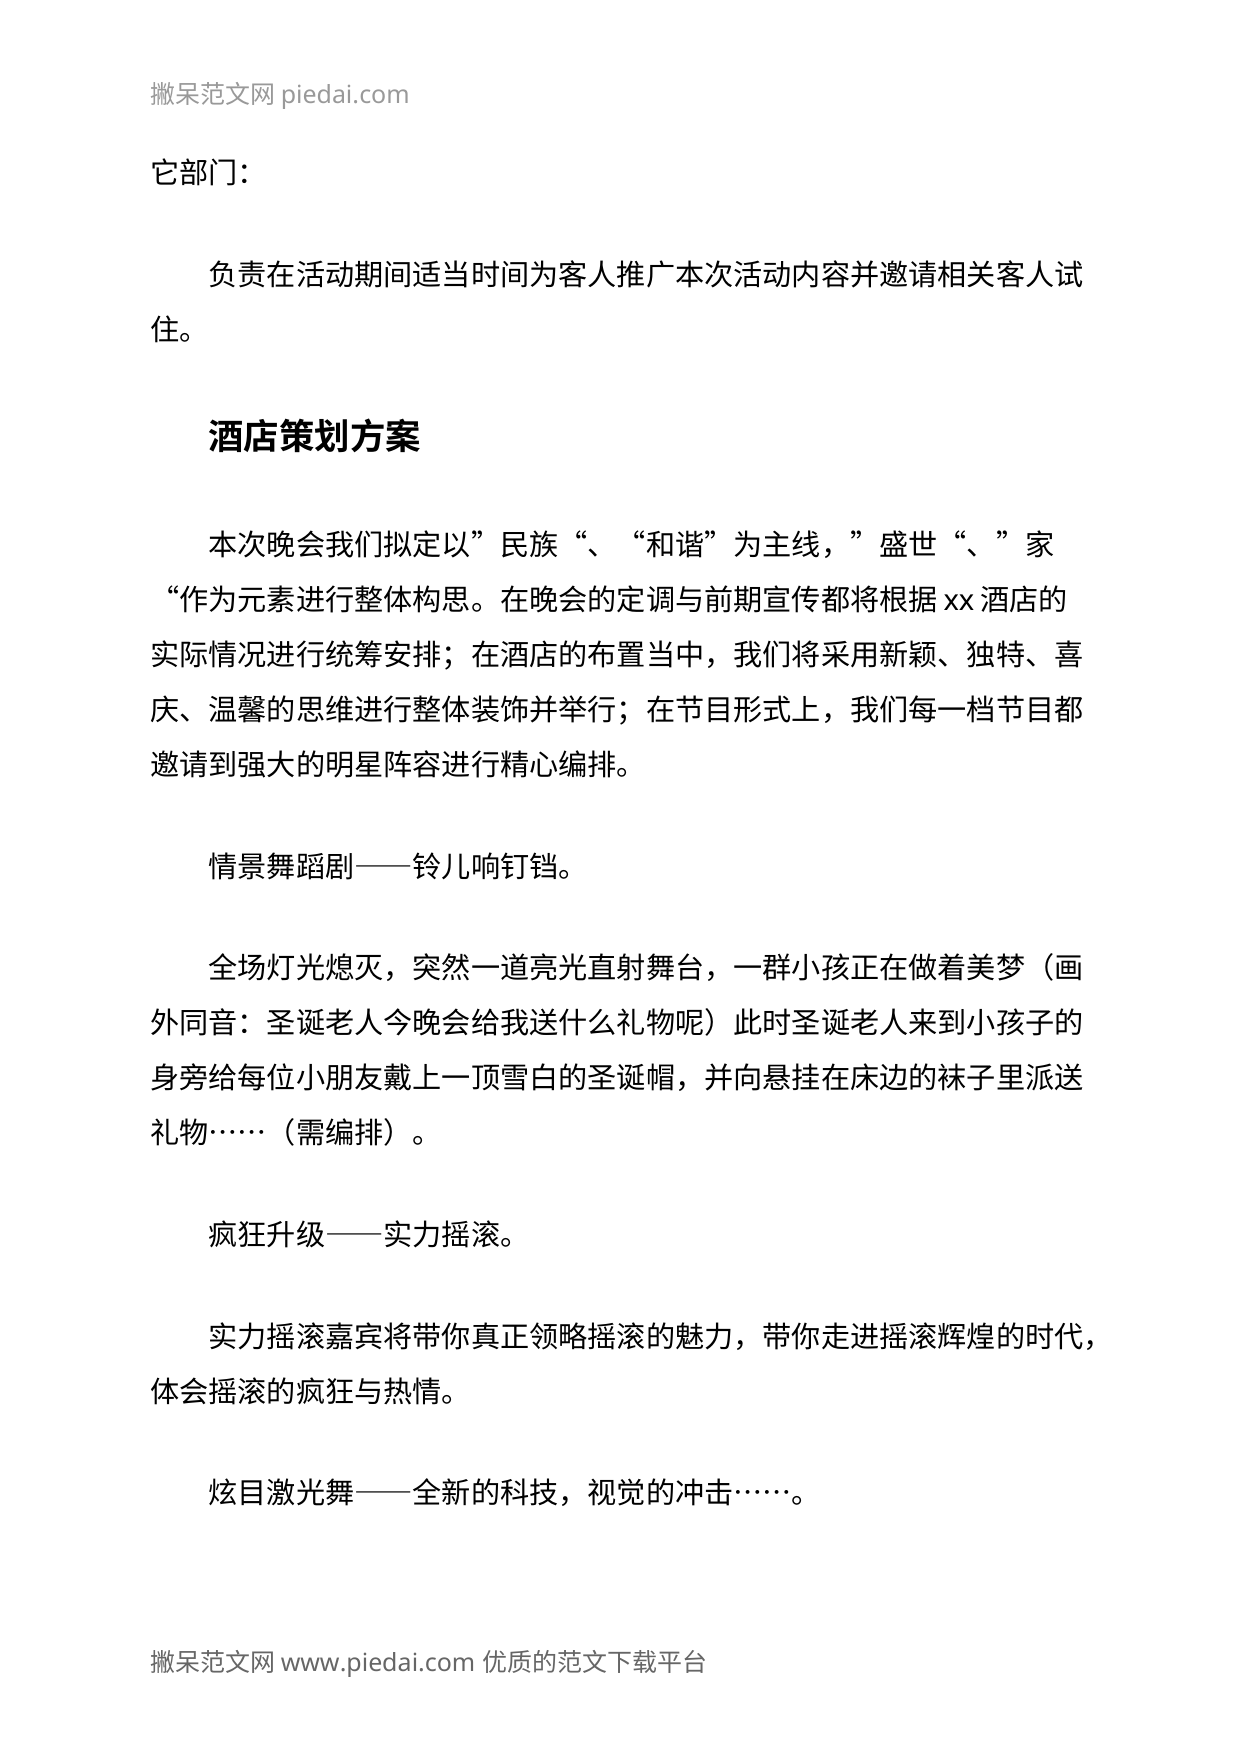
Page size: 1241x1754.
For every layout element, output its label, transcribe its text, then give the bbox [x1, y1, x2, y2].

text 本次晚会我们拟定以”民族“、“和谐”为主线，”盛世“、”家“作为元素进行整体构思。在晚会的定调与前期宣传都将根据xx酒店的实际情况进行统筹安排；在酒店的布置当中，我们将采用新颖、独特、喜庆、温馨的思维进行整体装饰并举行；在节目形式上，我们每一档节目都邀请到强大的明星阵容进行精心编排。 [150, 522, 1090, 784]
text 炫目激光舞——全新的科技，视觉的冲击……。 [150, 1470, 1090, 1512]
text 酒店策划方案 [150, 408, 1090, 460]
text 负责在活动期间适当时间为客人推广本次活动内容并邀请相关客人试住。 [150, 252, 1090, 349]
text 全场灯光熄灭，突然一道亮光直射舞台，一群小孩正在做着美梦（画外同音：圣诞老人今晚会给我送什么礼物呢）此时圣诞老人来到小孩子的身旁给每位小朋友戴上一顶雪白的圣诞帽，并向悬挂在床边的袜子里派送礼物……（需编排）。 [150, 945, 1090, 1152]
text 实力摇滚嘉宾将带你真正领略摇滚的魅力，带你走进摇滚辉煌的时代，体会摇滚的疯狂与热情。 [150, 1313, 1090, 1411]
text 情景舞蹈剧——铃儿响钉铛。 [150, 843, 1090, 886]
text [150, 150, 1090, 192]
text 疯狂升级——实力摇滚。 [150, 1212, 1090, 1254]
